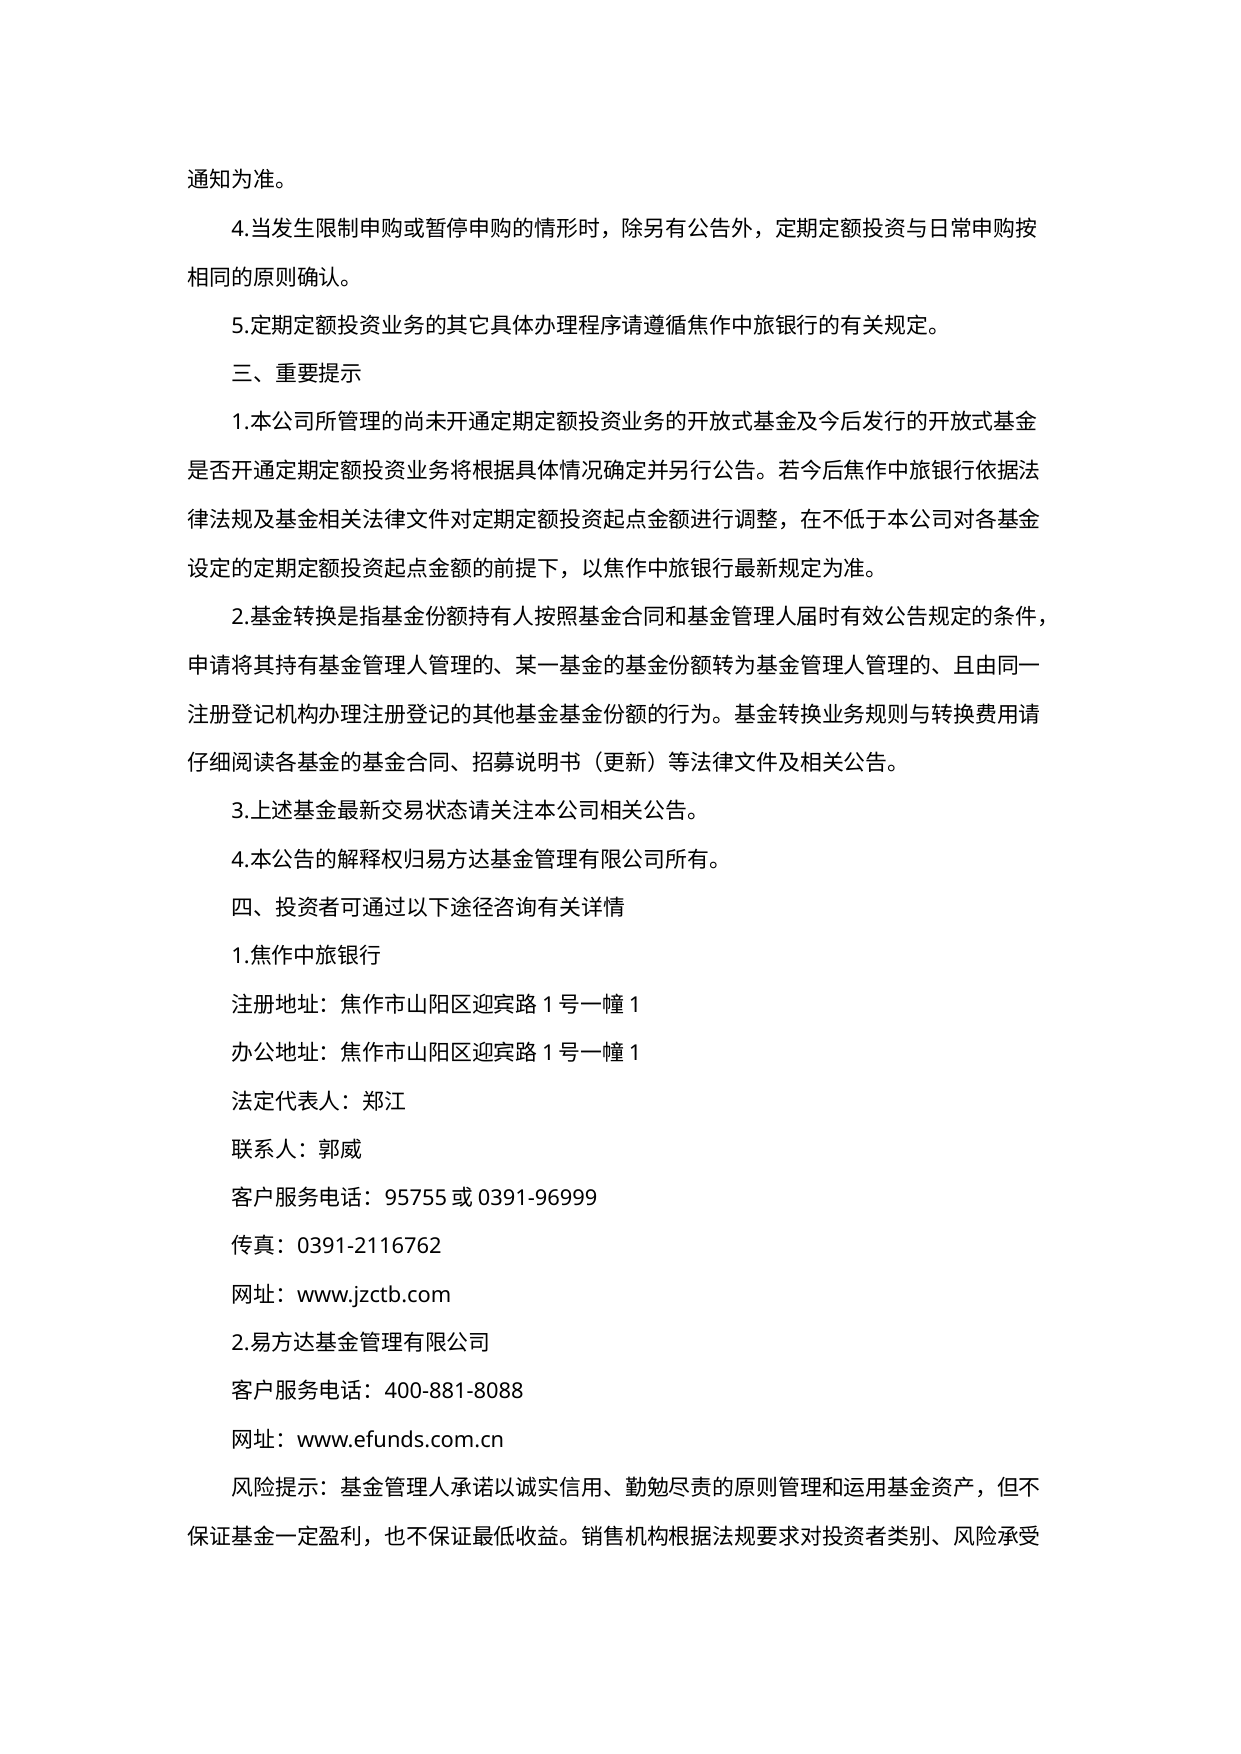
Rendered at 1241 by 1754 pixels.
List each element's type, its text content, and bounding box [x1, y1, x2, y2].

text 4.本公告的解释权归易方达基金管理有限公司所有。 [187, 842, 1053, 874]
text 5.定期定额投资业务的其它具体办理程序请遵循焦作中旅银行的有关规定。 [187, 307, 1053, 340]
text 办公地址：焦作市山阳区迎宾路1号一幢1 [187, 1035, 1053, 1067]
text 三、重要提示 [187, 356, 1053, 388]
text 网址：www.jzctb.com [187, 1277, 1053, 1309]
text 2.基金转换是指基金份额持有人按照基金合同和基金管理人届时有效公告规定的条件，申请将其持有基金管理人管理的、某一基金的基金份额转为基金管理人管理的、且由同一注册登记机构办理注册登记的其他基金基金份额的行为。基金转换业务规则与转换费用请仔细阅读各基金的基金合同、招募说明书（更新）等法律文件及相关公告。 [187, 599, 1053, 777]
text 联系人：郭威 [187, 1132, 1053, 1164]
text 客户服务电话：95755或0391-96999 [187, 1180, 1053, 1212]
text 网址：www.efunds.com.cn [187, 1422, 1053, 1454]
text 1.本公司所管理的尚未开通定期定额投资业务的开放式基金及今后发行的开放式基金是否开通定期定额投资业务将根据具体情况确定并另行公告。若今后焦作中旅银行依据法律法规及基金相关法律文件对定期定额投资起点金额进行调整，在不低于本公司对各基金设定的定期定额投资起点金额的前提下，以焦作中旅银行最新规定为准。 [187, 404, 1053, 583]
text 客户服务电话：400-881-8088 [187, 1373, 1053, 1406]
text 4.当发生限制申购或暂停申购的情形时，除另有公告外，定期定额投资与日常申购按相同的原则确认。 [187, 210, 1053, 292]
text 注册地址：焦作市山阳区迎宾路1号一幢1 [187, 987, 1053, 1019]
text 四、投资者可通过以下途径咨询有关详情 [231, 890, 1053, 922]
text 2.易方达基金管理有限公司 [187, 1325, 1053, 1357]
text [187, 162, 1053, 194]
text 传真：0391-2116762 [187, 1228, 1053, 1261]
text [187, 1470, 1053, 1551]
text 3.上述基金最新交易状态请关注本公司相关公告。 [187, 793, 1053, 826]
text 1.焦作中旅银行 [187, 938, 1053, 971]
text 法定代表人：郑江 [187, 1083, 1053, 1116]
